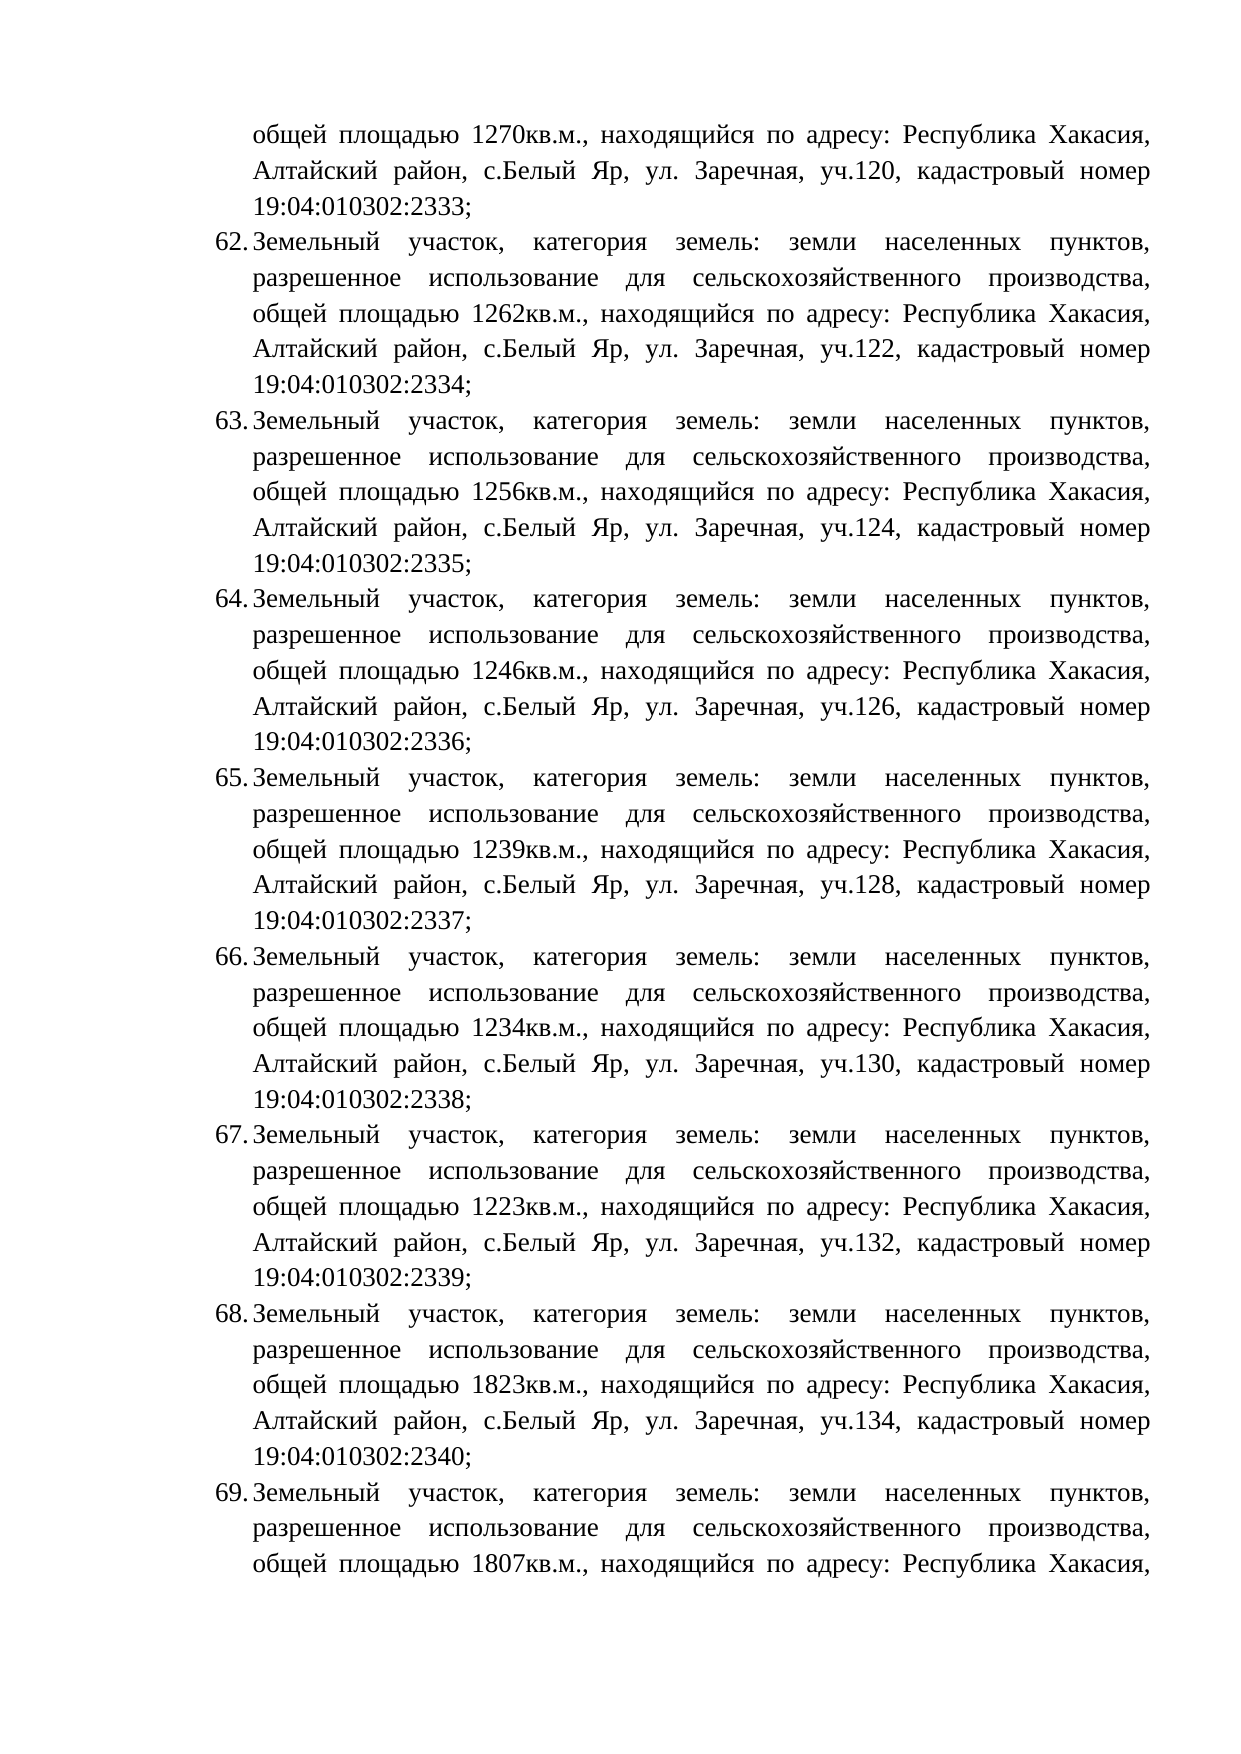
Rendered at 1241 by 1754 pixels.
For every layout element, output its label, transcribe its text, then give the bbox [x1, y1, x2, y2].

list Земельный участок, категория земель: земли населенных пунктов, разрешенное использование для сельскохозяйственного производства, общей площадью 1262кв.м., находящийся по адресу: Республика Хакасия, Алтайский район, с.Белый Яр, ул. Заречная, уч.122, кадастровый номер 19:04:010302:2334; [215, 225, 1152, 399]
list Земельный участок, категория земель: земли населенных пунктов, разрешенное использование для сельскохозяйственного производства, общей площадью 1234кв.м., находящийся по адресу: Республика Хакасия, Алтайский район, с.Белый Яр, ул. Заречная, уч.130, кадастровый номер 19:04:010302:2338; [215, 940, 1152, 1114]
list Земельный участок, категория земель: земли населенных пунктов, разрешенное использование для сельскохозяйственного производства, общей площадью 1239кв.м., находящийся по адресу: Республика Хакасия, Алтайский район, с.Белый Яр, ул. Заречная, уч.128, кадастровый номер 19:04:010302:2337; [215, 761, 1152, 935]
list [215, 1476, 1152, 1578]
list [215, 118, 1152, 221]
list Земельный участок, категория земель: земли населенных пунктов, разрешенное использование для сельскохозяйственного производства, общей площадью 1823кв.м., находящийся по адресу: Республика Хакасия, Алтайский район, с.Белый Яр, ул. Заречная, уч.134, кадастровый номер 19:04:010302:2340; [215, 1297, 1152, 1471]
list Земельный участок, категория земель: земли населенных пунктов, разрешенное использование для сельскохозяйственного производства, общей площадью 1223кв.м., находящийся по адресу: Республика Хакасия, Алтайский район, с.Белый Яр, ул. Заречная, уч.132, кадастровый номер 19:04:010302:2339; [215, 1118, 1152, 1293]
list Земельный участок, категория земель: земли населенных пунктов, разрешенное использование для сельскохозяйственного производства, общей площадью 1246кв.м., находящийся по адресу: Республика Хакасия, Алтайский район, с.Белый Яр, ул. Заречная, уч.126, кадастровый номер 19:04:010302:2336; [215, 583, 1152, 757]
list Земельный участок, категория земель: земли населенных пунктов, разрешенное использование для сельскохозяйственного производства, общей площадью 1256кв.м., находящийся по адресу: Республика Хакасия, Алтайский район, с.Белый Яр, ул. Заречная, уч.124, кадастровый номер 19:04:010302:2335; [215, 404, 1152, 578]
